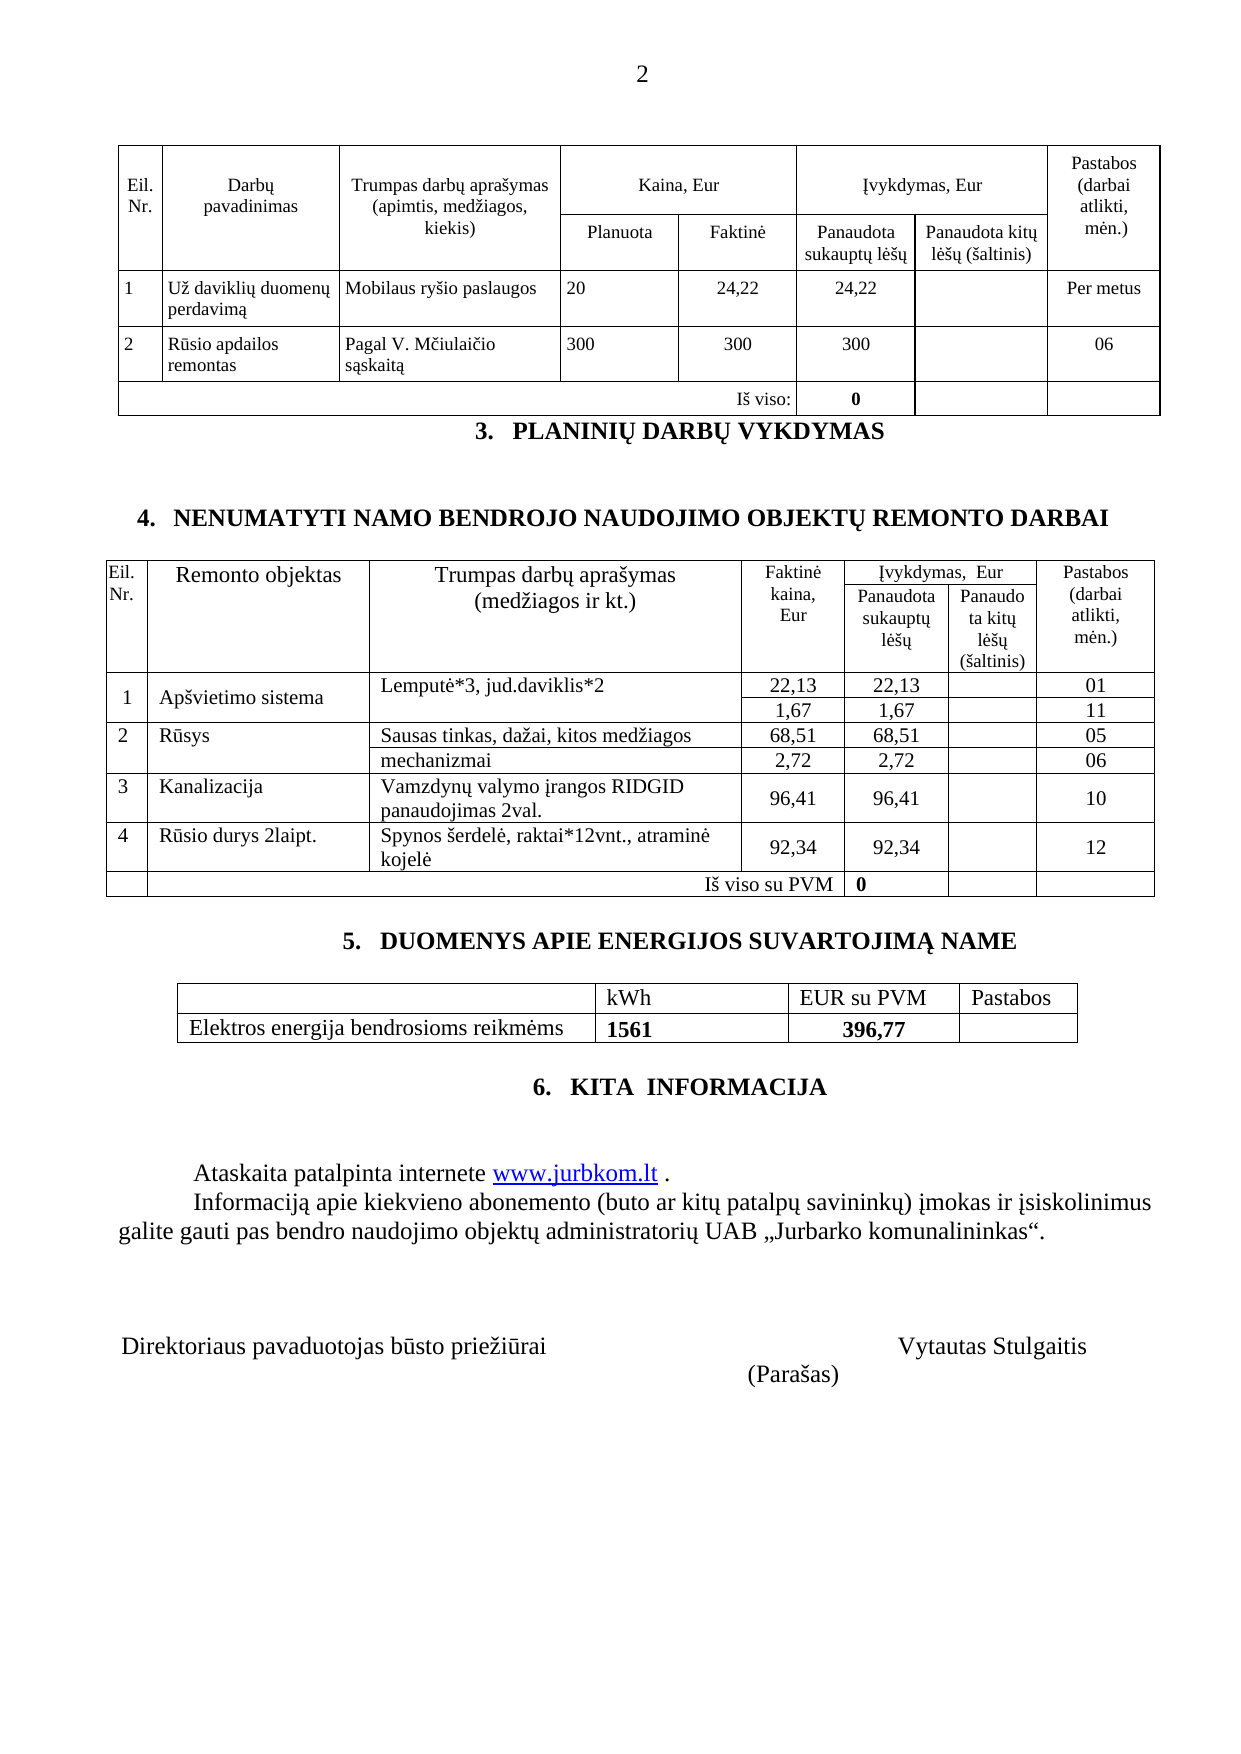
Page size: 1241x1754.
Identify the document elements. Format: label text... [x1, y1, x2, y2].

table_cell 300 [561, 327, 678, 381]
table_cell [916, 327, 1047, 381]
table_cell Sausas tinkas, dažai, kitos medžiagos [370, 723, 741, 747]
table_cell Vamzdynų valymo įrangos RIDGID panaudojimas 2val. [370, 774, 741, 822]
text Informaciją apie kiekvieno abonemento (buto ar kitų patalpų savininkų) įmokas ir įsiskolinimus [118, 1187, 1167, 1216]
table_cell 11 [1037, 698, 1154, 722]
table_cell [949, 723, 1036, 747]
table_header Faktinė kaina, Eur [742, 561, 844, 672]
table_cell 4 [107, 823, 147, 871]
table_cell 96,41 [845, 774, 948, 822]
table_cell 2,72 [742, 748, 844, 772]
table_header Įvykdymas, Eur [845, 561, 1036, 584]
table_cell Rūsio apdailos remontas [163, 327, 339, 381]
table_header Eil. Nr. [119, 146, 162, 270]
table_cell 01 [1037, 673, 1154, 697]
table_header Direktoriaus pavaduotojas būsto priežiūrai [110, 1331, 736, 1388]
table_cell Faktinė [679, 215, 796, 270]
table_cell 68,51 [845, 723, 948, 747]
table_header (Parašas) [736, 1331, 886, 1388]
table_header [178, 984, 595, 1013]
table_cell Spynos šerdelė, raktai*12vnt., atraminė kojelė [370, 823, 741, 871]
table_cell Mobilaus ryšio paslaugos [340, 271, 560, 326]
table_header Kaina, Eur [561, 146, 796, 214]
table_cell 1,67 [845, 698, 948, 722]
table_header Pastabos [960, 984, 1077, 1013]
table_cell Pagal V. Mčiulaičio sąskaitą [340, 327, 560, 381]
table_header kWh [596, 984, 788, 1013]
table_header Įvykdymas, Eur [797, 146, 1047, 214]
table_cell 22,13 [742, 673, 844, 697]
table_header Remonto objektas [148, 561, 369, 672]
table_cell 05 [1037, 723, 1154, 747]
table_cell Panaudota sukauptų lėšų [797, 215, 914, 270]
table_cell 12 [1037, 823, 1154, 871]
table_cell Iš viso su PVM [148, 872, 844, 896]
table_cell Už daviklių duomenų perdavimą [163, 271, 339, 326]
table_cell 24,22 [797, 271, 914, 326]
table_cell Panaudota sukauptų lėšų [845, 585, 948, 672]
table_cell 1 [107, 673, 147, 722]
table_header Eil. Nr. [107, 561, 147, 672]
table_cell 68,51 [742, 723, 844, 747]
table_cell 2,72 [845, 748, 948, 772]
table_cell [949, 673, 1036, 697]
table_cell Elektros energija bendrosioms reikmėms [178, 1014, 595, 1042]
table_cell Apšvietimo sistema [148, 673, 369, 722]
table_cell [949, 698, 1036, 722]
table_header Trumpas darbų aprašymas (medžiagos ir kt.) [370, 561, 741, 672]
table_cell Iš viso: [119, 382, 796, 415]
table_cell [949, 823, 1036, 871]
subtitle PLANINIŲ DARBŲ VYKDYMAS [193, 416, 1167, 445]
table_cell Panaudota kitų lėšų (šaltinis) [949, 585, 1036, 672]
table_cell 300 [797, 327, 914, 381]
table_cell 92,34 [845, 823, 948, 871]
table_cell [1037, 872, 1154, 896]
table_cell 2 [119, 327, 162, 381]
table_header Darbų pavadinimas [163, 146, 339, 270]
text galite gauti pas bendro naudojimo objektų administratorių UAB „Jurbarko komunalininkas“. [118, 1216, 1167, 1244]
table_cell 10 [1037, 774, 1154, 822]
table_cell 20 [561, 271, 678, 326]
table_cell 24,22 [679, 271, 796, 326]
subtitle KITA INFORMACIJA [193, 1072, 1167, 1101]
table_cell 92,34 [742, 823, 844, 871]
table_cell 1 [119, 271, 162, 326]
subtitle NENUMATYTI NAMO BENDROJO NAUDOJIMO OBJEKTŲ REMONTO DARBAI [79, 503, 1167, 531]
table_cell 2 [107, 723, 147, 772]
table_cell mechanizmai [370, 748, 741, 772]
table_cell [916, 382, 1047, 415]
table_cell 06 [1048, 327, 1159, 381]
table_cell 96,41 [742, 774, 844, 822]
table_cell 3 [107, 774, 147, 822]
table_cell Kanalizacija [148, 774, 369, 822]
table_cell Panaudota kitų lėšų (šaltinis) [916, 215, 1047, 270]
table_cell 396,77 [789, 1014, 959, 1042]
table_cell Planuota [561, 215, 678, 270]
table_cell Per metus [1048, 271, 1159, 326]
table_cell 06 [1037, 748, 1154, 772]
table_cell [960, 1014, 1077, 1042]
table_cell [949, 774, 1036, 822]
table_cell [949, 872, 1036, 896]
table_cell [949, 748, 1036, 772]
table_header Pastabos (darbai atlikti, mėn.) [1048, 146, 1159, 270]
table_cell Rūsio durys 2laipt. [148, 823, 369, 871]
table_cell 1561 [596, 1014, 788, 1042]
table_cell Lemputė*3, jud.daviklis*2 [370, 673, 741, 722]
table_cell Rūsys [148, 723, 369, 772]
table_cell [916, 271, 1047, 326]
text Ataskaita patalpinta internete www.jurbkom.lt . [156, 1158, 1167, 1187]
table_cell [107, 872, 147, 896]
subtitle DUOMENYS APIE ENERGIJOS SUVARTOJIMĄ NAME [193, 926, 1167, 954]
table_cell 300 [679, 327, 796, 381]
table_cell 324,22 [797, 382, 914, 415]
table_cell [1048, 382, 1159, 415]
table_header Vytautas Stulgaitis [886, 1331, 1121, 1388]
table_header Trumpas darbų aprašymas (apimtis, medžiagos, kiekis) [340, 146, 560, 270]
table_header Pastabos (darbai atlikti, mėn.) [1037, 561, 1154, 672]
table_cell 22,13 [845, 673, 948, 697]
table_cell 283,78 [845, 872, 948, 896]
table_cell 1,67 [742, 698, 844, 722]
table_header EUR su PVM [789, 984, 959, 1013]
